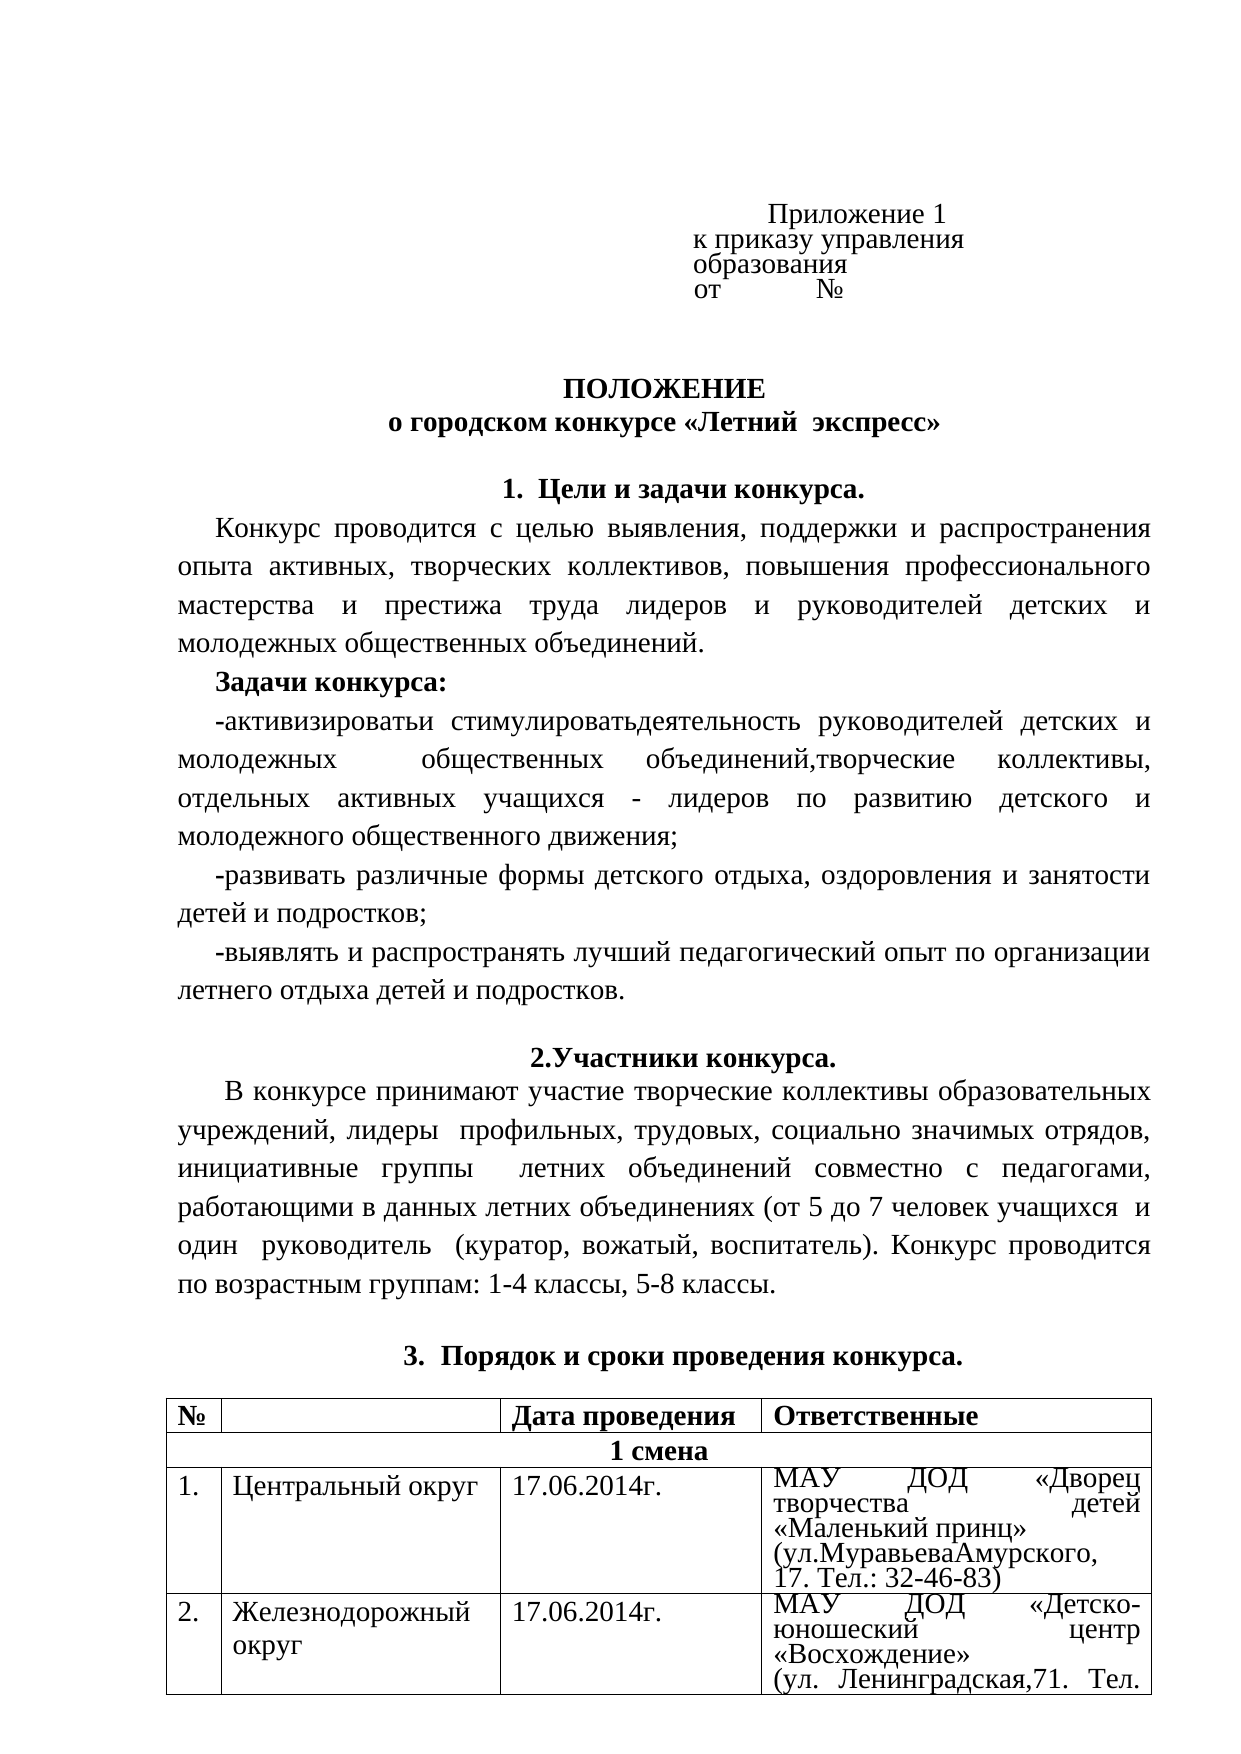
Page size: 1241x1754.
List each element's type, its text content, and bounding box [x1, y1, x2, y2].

text о городском конкурсе «Летний экспресс» [177, 404, 1152, 438]
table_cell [762, 1594, 1151, 1694]
list Цели и задачи конкурса. [177, 471, 1152, 505]
text от № [177, 279, 1152, 304]
list -активизироватьи стимулироватьдеятельность руководителей детских и молодежных общественных объединений,творческие коллективы, отдельных активных учащихся - лидеров по развитию детского и молодежного общественного движения; [177, 703, 1152, 852]
list -выявлять и распространять лучший педагогический опыт по организации летнего отдыха детей и подростков. [177, 934, 1152, 1006]
table_cell МАУ ДОД «Дворец творчества детей «Маленький принц» (ул.МуравьеваАмурского, 17. Тел.: 32-46-83) [762, 1468, 1151, 1593]
table_cell 1. [167, 1468, 221, 1593]
table_cell 17.06.2014г. [501, 1468, 761, 1593]
list В конкурсе принимают участие творческие коллективы образовательных учреждений, лидеры профильных, трудовых, социально значимых отрядов, инициативные группы летних объединений совместно с педагогами, работающими в данных летних объединениях (от 5 до 7 человек учащихся и один руководитель (куратор, вожатый, воспитатель). Конкурс проводится по возрастным группам: 1-4 классы, 5-8 классы. [177, 1073, 1152, 1299]
table_header Дата проведения [501, 1399, 761, 1432]
text к приказу управления [693, 229, 1152, 254]
table_cell Центральный округ [222, 1468, 500, 1593]
table_header [222, 1399, 500, 1432]
table_cell 1 смена [167, 1433, 1151, 1467]
list Конкурс проводится с целью выявления, поддержки и распространения опыта активных, творческих коллективов, повышения профессионального мастерства и престижа труда лидеров и руководителей детских и молодежных общественных объединений. [177, 510, 1152, 659]
text Приложение 1 [177, 204, 1152, 229]
table_cell 17.06.2014г. [501, 1594, 761, 1694]
list -развивать различные формы детского отдыха, оздоровления и занятости детей и подростков; [177, 857, 1152, 929]
text 2.Участники конкурса. [177, 1040, 1152, 1073]
table_header Ответственные [762, 1399, 1151, 1432]
list Порядок и сроки проведения конкурса. [215, 1338, 1152, 1372]
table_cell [222, 1594, 500, 1694]
list Задачи конкурса: [177, 664, 1152, 698]
table_header № [167, 1399, 221, 1432]
text образования [693, 254, 1152, 279]
table_cell 2. [167, 1594, 221, 1694]
text ПОЛОЖЕНИЕ [177, 371, 1152, 404]
